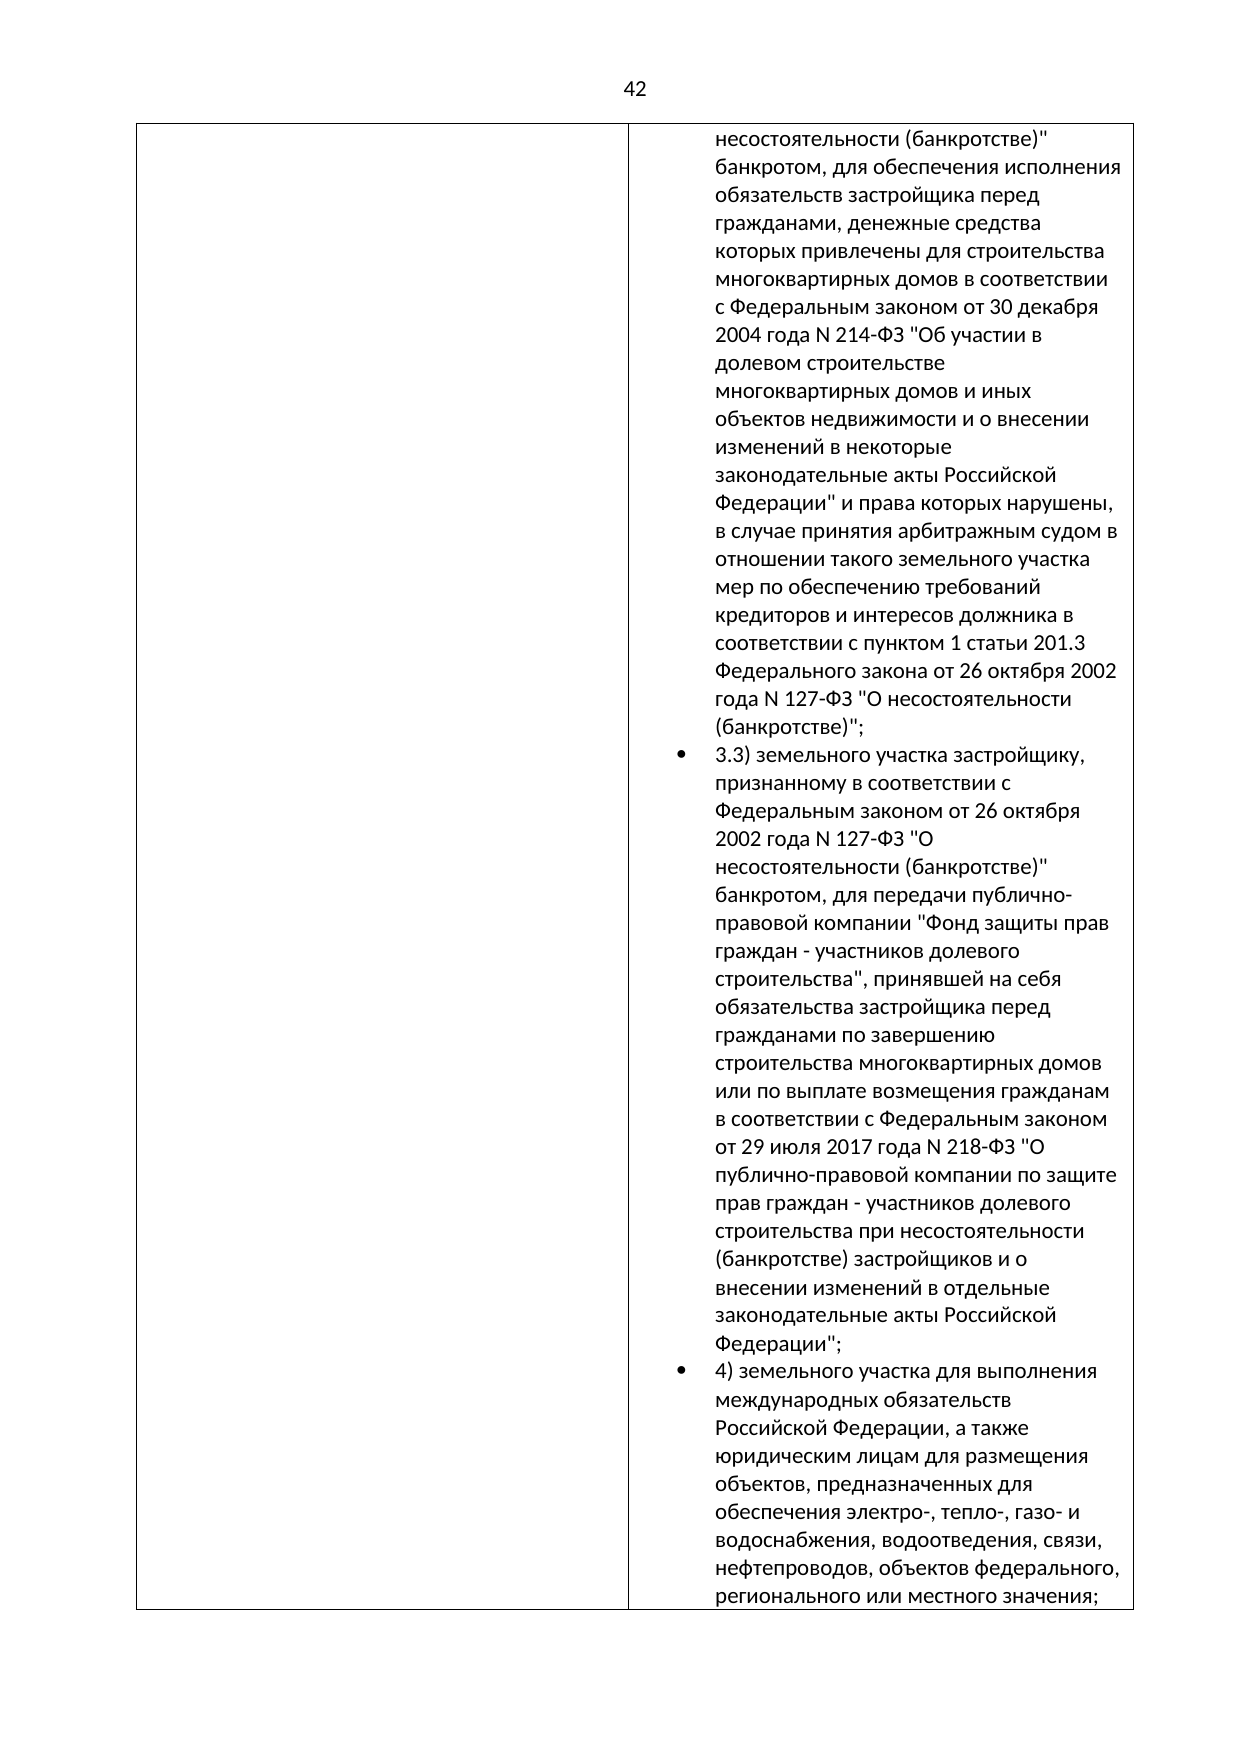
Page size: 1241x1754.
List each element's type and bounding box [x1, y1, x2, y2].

table_cell [629, 124, 1133, 1609]
table_cell [137, 124, 628, 1609]
